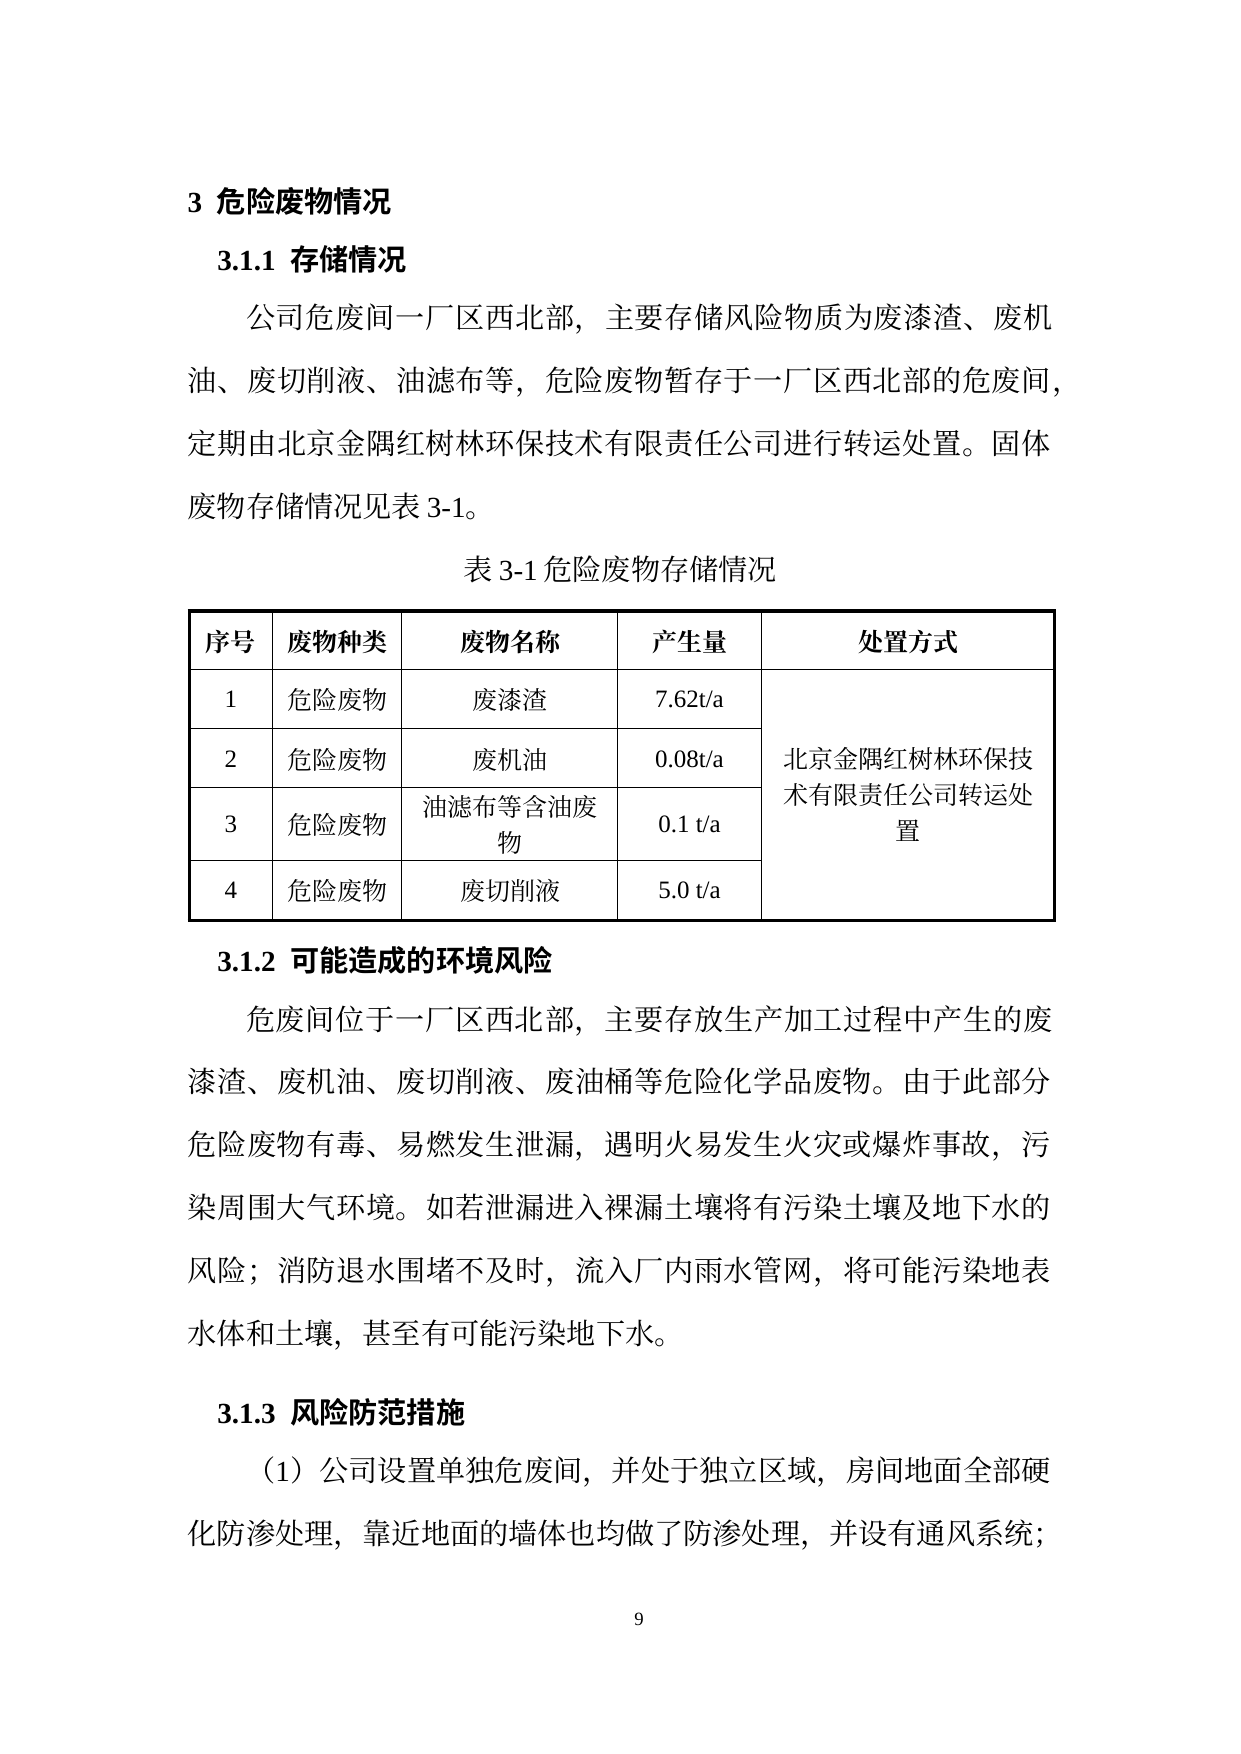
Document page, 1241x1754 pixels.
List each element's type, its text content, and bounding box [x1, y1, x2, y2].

table_cell 危险废物 [273, 788, 401, 859]
table_cell 北京金隅红树林环保技术有限责任公司转运处置 [762, 670, 1053, 918]
subtitle 风险防范措施 [217, 1389, 1053, 1432]
table_cell 0.1 t/a [618, 788, 761, 859]
table_header 序号 [191, 613, 272, 668]
subtitle 危险废物情况 [187, 178, 1053, 221]
table_header 处置方式 [762, 613, 1053, 668]
table_header 废物名称 [402, 613, 617, 668]
subtitle 可能造成的环境风险 [217, 938, 1053, 980]
table_cell 4 [191, 861, 272, 918]
text 公司危废间一厂区西北部，主要存储风险物质为废漆渣、废机油、废切削液、油滤布等，危险废物暂存于一厂区西北部的危废间，定期由北京金隅红树林环保技术有限责任公司进行转运处置。固体废物存储情况见表3-1。 [187, 295, 1053, 526]
table_cell 危险废物 [273, 861, 401, 918]
table_cell 油滤布等含油废物 [402, 788, 617, 859]
table_cell 1 [191, 670, 272, 727]
text 表3-1危险废物存储情况 [187, 547, 1053, 588]
table_cell 废机油 [402, 729, 617, 787]
table_cell 5.0 t/a [618, 861, 761, 918]
table_cell 0.08t/a [618, 729, 761, 787]
table_cell 3 [191, 788, 272, 859]
table_cell 废漆渣 [402, 670, 617, 727]
table_cell 危险废物 [273, 729, 401, 787]
table_header 产生量 [618, 613, 761, 668]
table_cell 危险废物 [273, 670, 401, 727]
table_cell 7.62t/a [618, 670, 761, 727]
text 危废间位于一厂区西北部，主要存放生产加工过程中产生的废漆渣、废机油、废切削液、废油桶等危险化学品废物。由于此部分危险废物有毒、易燃发生泄漏，遇明火易发生火灾或爆炸事故，污染周围大气环境。如若泄漏进入裸漏土壤将有污染土壤及地下水的风险；消防退水围堵不及时，流入厂内雨水管网，将可能污染地表水体和土壤，甚至有可能污染地下水。 [187, 996, 1053, 1352]
table_cell 2 [191, 729, 272, 787]
subtitle 存储情况 [217, 237, 1053, 279]
table_header 废物种类 [273, 613, 401, 668]
table_cell 废切削液 [402, 861, 617, 918]
text （1）公司设置单独危废间，并处于独立区域，房间地面全部硬化防渗处理，靠近地面的墙体也均做了防渗处理，并设有通风系统； [187, 1448, 1053, 1553]
